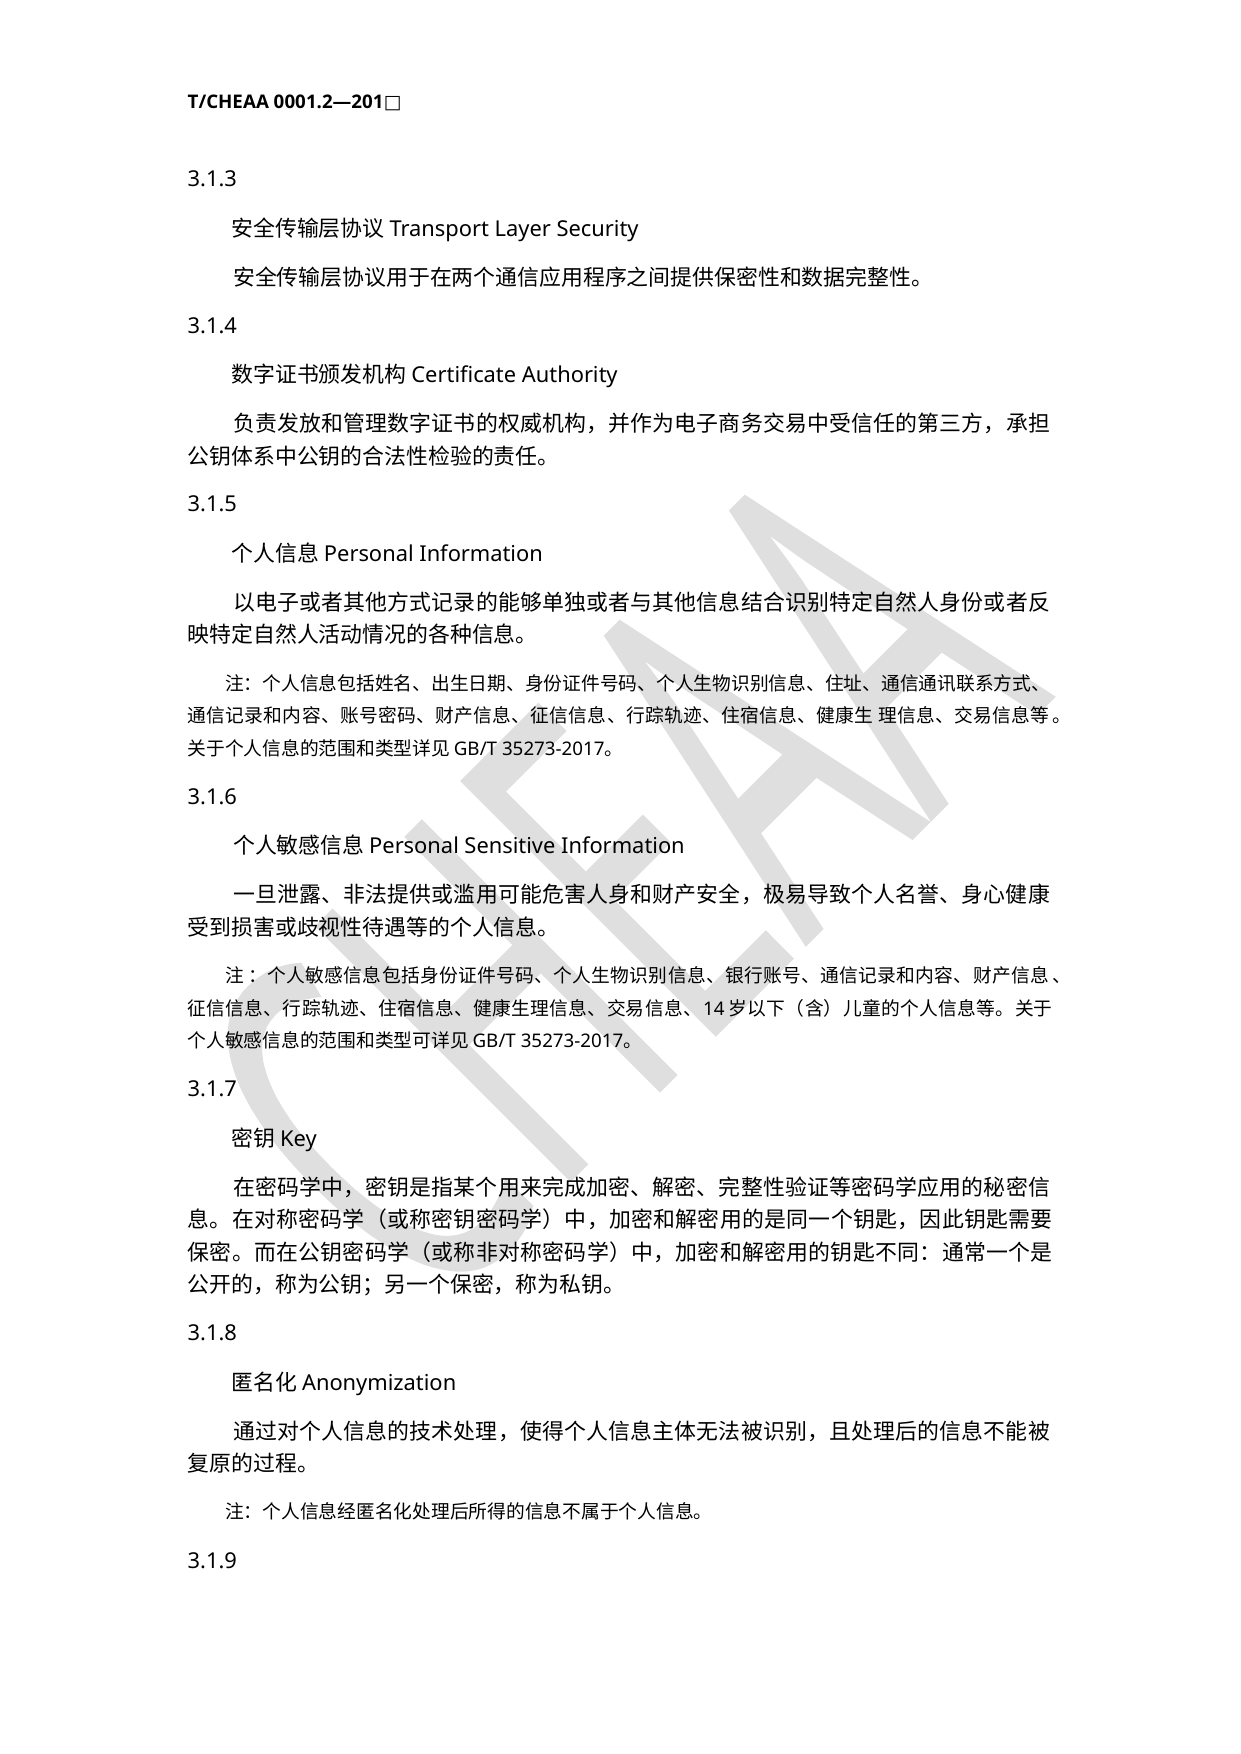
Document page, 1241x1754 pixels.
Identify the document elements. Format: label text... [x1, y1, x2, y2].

text 个人敏感信息 Personal Sensitive Information [187, 828, 1053, 861]
text 数字证书颁发机构 Certificate Authority [187, 357, 1053, 389]
text 安全传输层协议用于在两个通信应用程序之间提供保密性和数据完整性。 [187, 259, 1053, 292]
text 注：个人信息包括姓名、出生日期、身份证件号码、个人生物识别信息、住址、通信通讯联系方式、通信记录和内容、账号密码、财产信息、征信信息、行踪轨迹、住宿信息、健康生 理信息、交易信息等。关于个人信息的范围和类型详见GB/T 35273-2017。 [187, 666, 1053, 763]
text 3.1.7 [187, 1072, 1053, 1104]
text 3.1.8 [187, 1316, 1053, 1348]
text 以电子或者其他方式记录的能够单独或者与其他信息结合识别特定自然人身份或者反映特定自然人活动情况的各种信息。 [187, 584, 1053, 649]
text 3.1.4 [187, 308, 1053, 341]
text 注：个人信息经匿名化处理后所得的信息不属于个人信息。 [187, 1494, 1053, 1527]
text 一旦泄露、非法提供或滥用可能危害人身和财产安全，极易导致个人名誉、身心健康受到损害或歧视性待遇等的个人信息。 [187, 877, 1053, 942]
text 3.1.9 [187, 1543, 1053, 1576]
text 3.1.6 [187, 779, 1053, 812]
text 3.1.5 [187, 487, 1053, 519]
text 在密码学中，密钥是指某个用来完成加密、解密、完整性验证等密码学应用的秘密信息。在对称密码学（或称密钥密码学）中，加密和解密用的是同一个钥匙，因此钥匙需要保密。而在公钥密码学（或称非对称密码学）中，加密和解密用的钥匙不同：通常一个是公开的，称为公钥；另一个保密，称为私钥。 [187, 1169, 1053, 1299]
text 注 ：个人敏感信息包括身份证件号码、个人生物识别信息、银行账号、通信记录和内容、财产信息、征信信息、行踪轨迹、住宿信息、健康生理信息、交易信息、14岁以下（含）儿童的个人信息等。关于个人敏感信息的范围和类型可详见GB/T 35273-2017。 [187, 958, 1053, 1056]
text 3.1.3 [187, 162, 1053, 194]
text 负责发放和管理数字证书的权威机构，并作为电子商务交易中受信任的第三方，承担公钥体系中公钥的合法性检验的责任。 [187, 406, 1053, 471]
text 密钥 Key [187, 1121, 1053, 1153]
text 个人信息 Personal Information [187, 536, 1053, 568]
text 匿名化 Anonymization [187, 1364, 1053, 1397]
text 通过对个人信息的技术处理，使得个人信息主体无法被识别，且处理后的信息不能被复原的过程。 [187, 1413, 1053, 1478]
text 安全传输层协议 Transport Layer Security [187, 211, 1053, 243]
